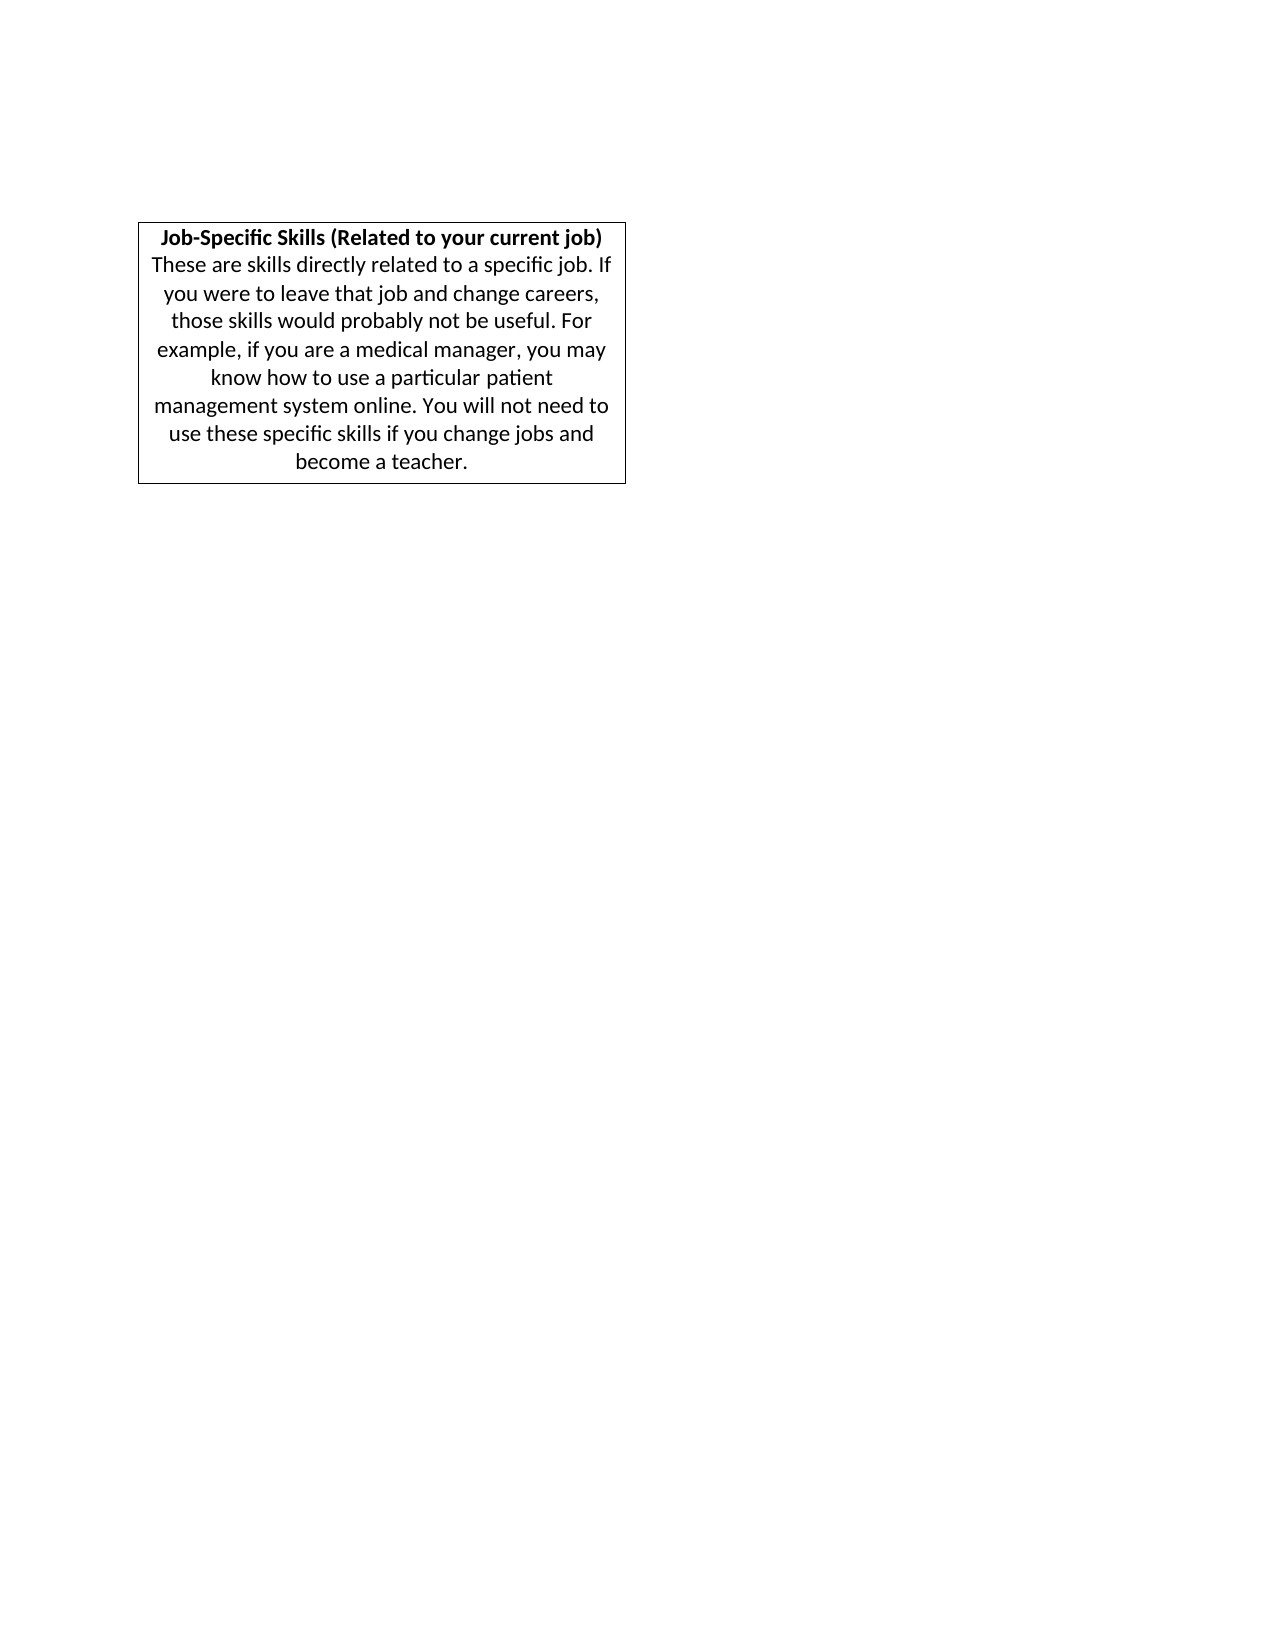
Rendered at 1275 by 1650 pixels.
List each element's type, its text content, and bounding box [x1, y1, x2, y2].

table_header Job-Specific Skills (Related to your current job) These are skills directly related to a specific job. If you were to leave that job and change careers, those skills would probably not be useful. For example, if you are a medical manager, you may know how to use a particular patient management system online. You will not need to use these specific skills if you change jobs and become a teacher. [139, 223, 625, 483]
